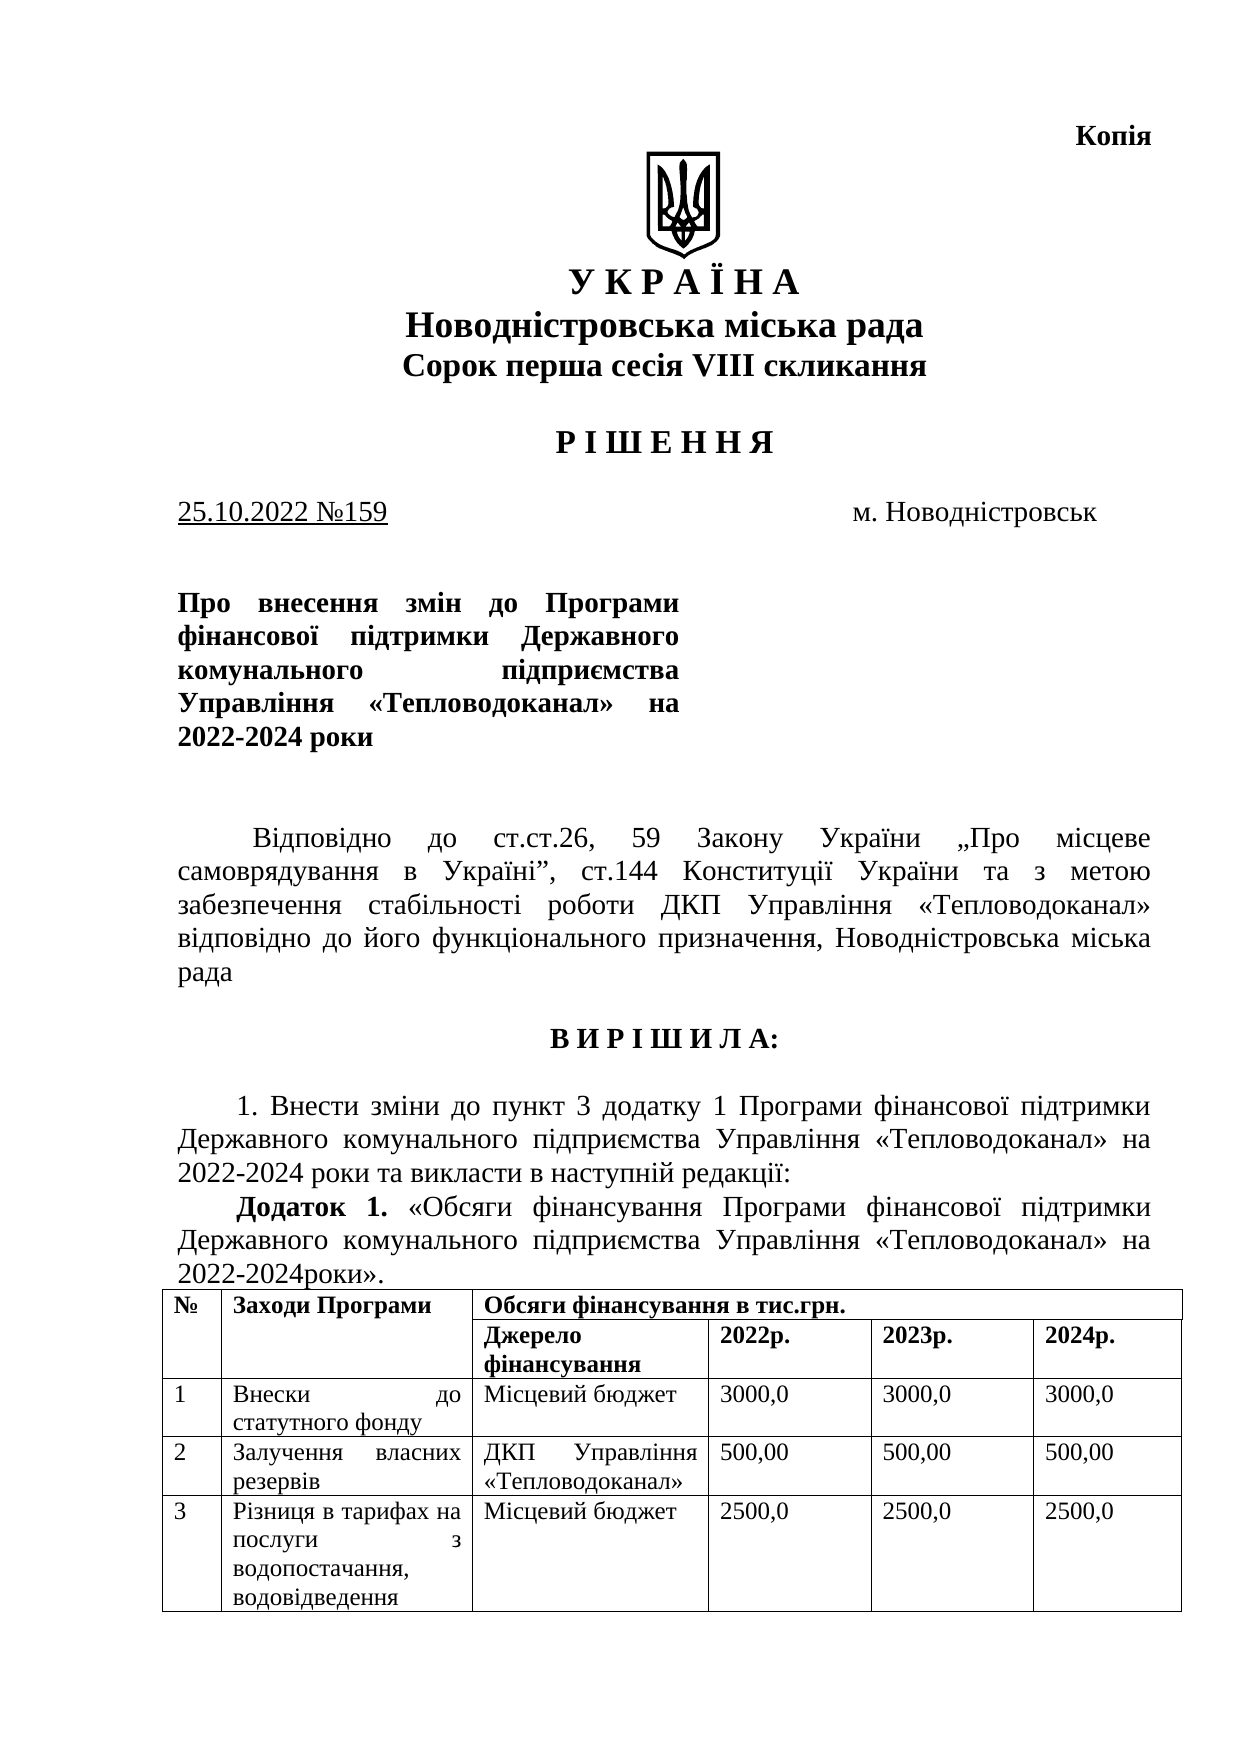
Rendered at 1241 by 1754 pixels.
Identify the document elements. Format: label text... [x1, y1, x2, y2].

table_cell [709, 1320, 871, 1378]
text У К Р А Ї Н А [177, 259, 1190, 302]
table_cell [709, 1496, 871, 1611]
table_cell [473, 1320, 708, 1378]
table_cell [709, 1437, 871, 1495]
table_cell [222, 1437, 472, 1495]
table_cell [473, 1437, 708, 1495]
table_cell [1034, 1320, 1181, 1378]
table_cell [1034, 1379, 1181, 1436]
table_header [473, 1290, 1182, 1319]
text Відповідно до ст.ст.26, 59 Закону України „Про місцеве самоврядування в Україні”, ст.144 Конституції України та з метою забезпечення стабільності роботи ДКП Управління «Тепловодоканал» відповідно до його функціонального призначення, Новодністровська міська рада [177, 820, 1152, 987]
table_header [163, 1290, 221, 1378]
text Новодністровська міська рада [177, 302, 1152, 345]
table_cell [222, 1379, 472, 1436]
text Про внесення змін до Програми фінансової підтримки Державного комунального підприємства Управління «Тепловодоканал» на 2022-2024 роки [177, 585, 679, 753]
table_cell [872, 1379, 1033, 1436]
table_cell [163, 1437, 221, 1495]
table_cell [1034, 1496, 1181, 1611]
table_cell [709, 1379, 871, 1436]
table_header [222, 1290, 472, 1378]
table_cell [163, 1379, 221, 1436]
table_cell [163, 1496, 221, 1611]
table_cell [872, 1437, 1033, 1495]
text Р І Ш Е Н Н Я [177, 422, 1152, 460]
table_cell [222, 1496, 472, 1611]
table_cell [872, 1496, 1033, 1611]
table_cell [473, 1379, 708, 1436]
text Додаток 1. «Обсяги фінансування Програми фінансової підтримки Державного комунального підприємства Управління «Тепловодоканал» на 2022-2024роки». [177, 1189, 1152, 1289]
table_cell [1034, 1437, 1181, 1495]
text Сорок перша сесія VIII скликання [177, 345, 1152, 384]
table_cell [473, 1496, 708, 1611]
text 1. Внести зміни до пункт 3 додатку 1 Програми фінансової підтримки Державного комунального підприємства Управління «Тепловодоканал» на 2022-2024 роки та викласти в наступній редакції: [177, 1088, 1152, 1189]
text Копія [177, 118, 1152, 152]
text 25.10.2022 №159 м. Новодністровськ [177, 494, 1167, 527]
text В И Р І Ш И Л А: [177, 1021, 1152, 1054]
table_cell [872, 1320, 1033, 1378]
